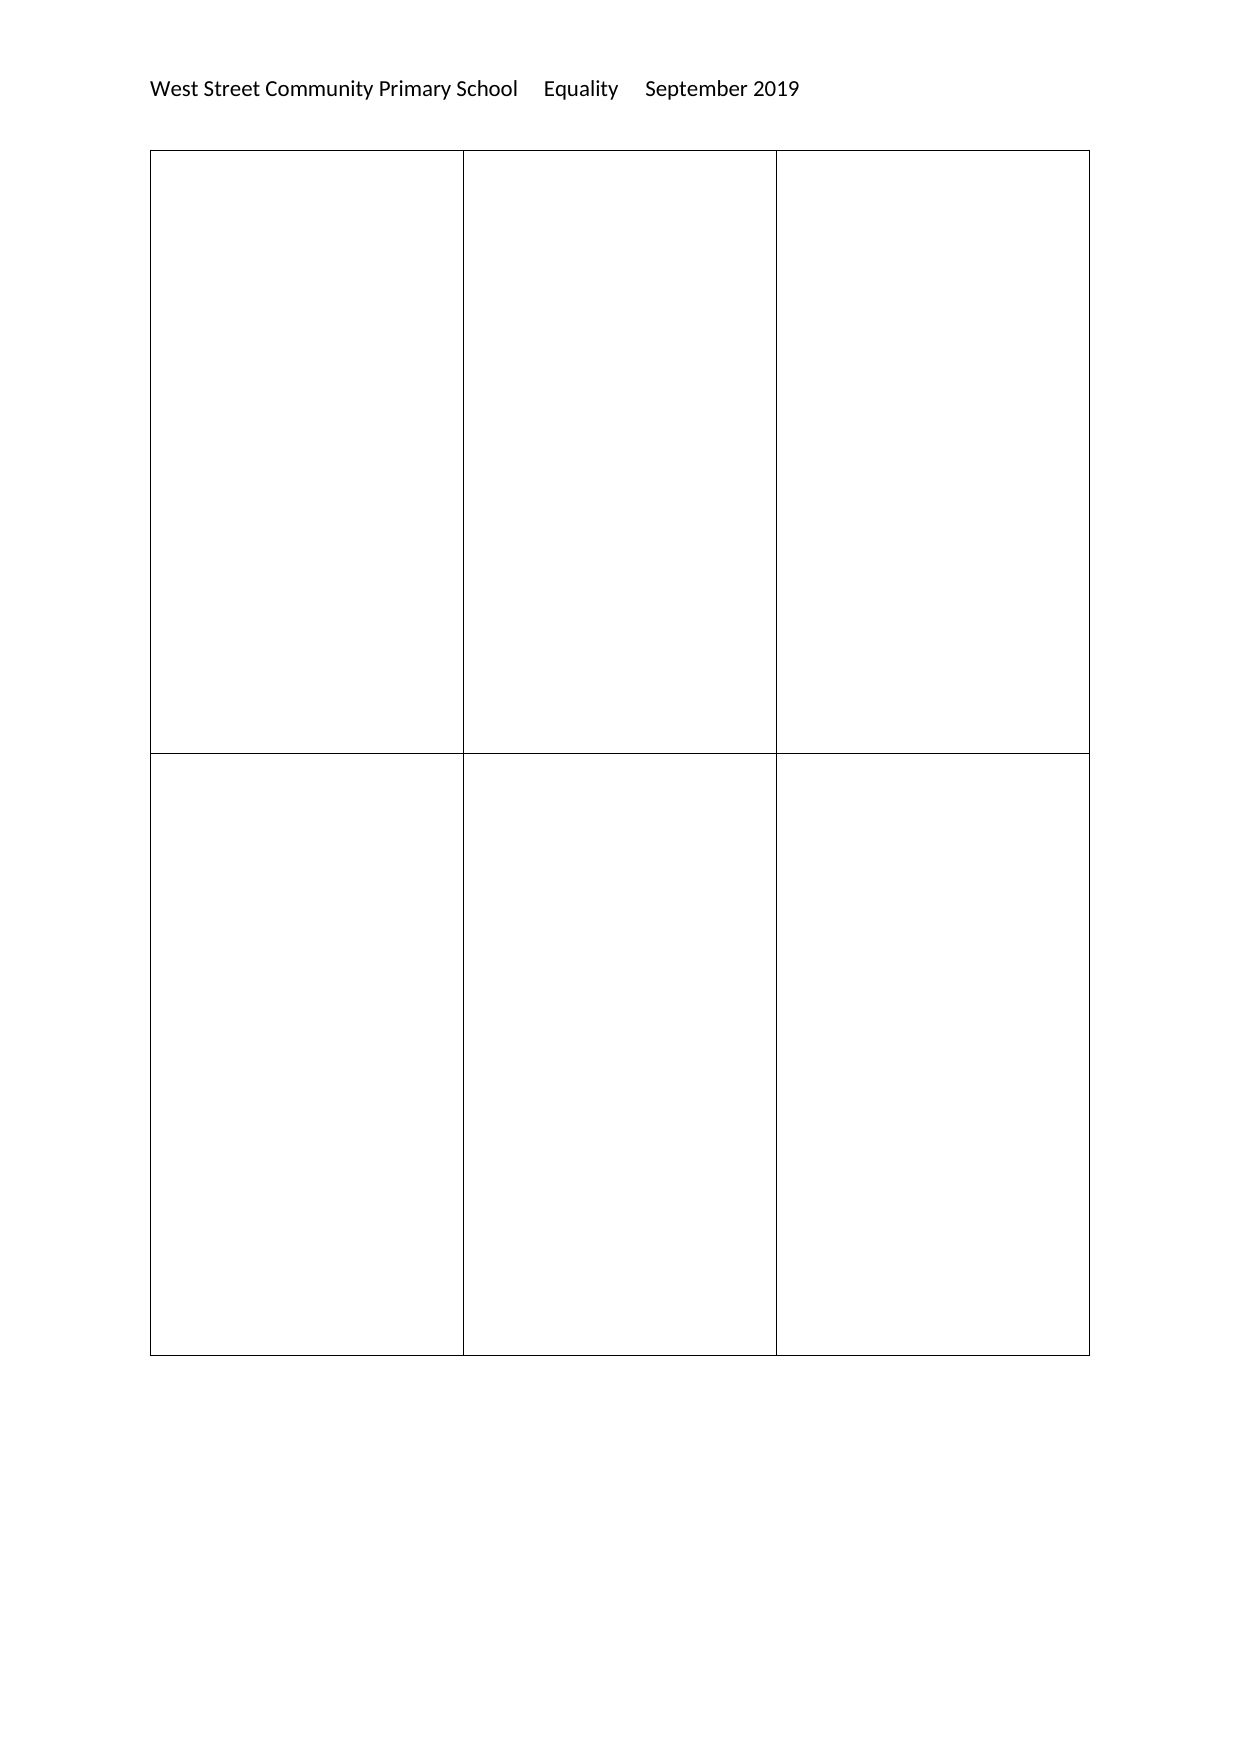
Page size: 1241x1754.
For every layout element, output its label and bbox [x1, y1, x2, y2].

table_cell [777, 754, 1089, 1355]
table_cell [777, 151, 1089, 753]
table_cell [464, 754, 776, 1355]
table_cell [151, 754, 463, 1355]
table_cell [464, 151, 776, 753]
table_cell [151, 151, 463, 753]
